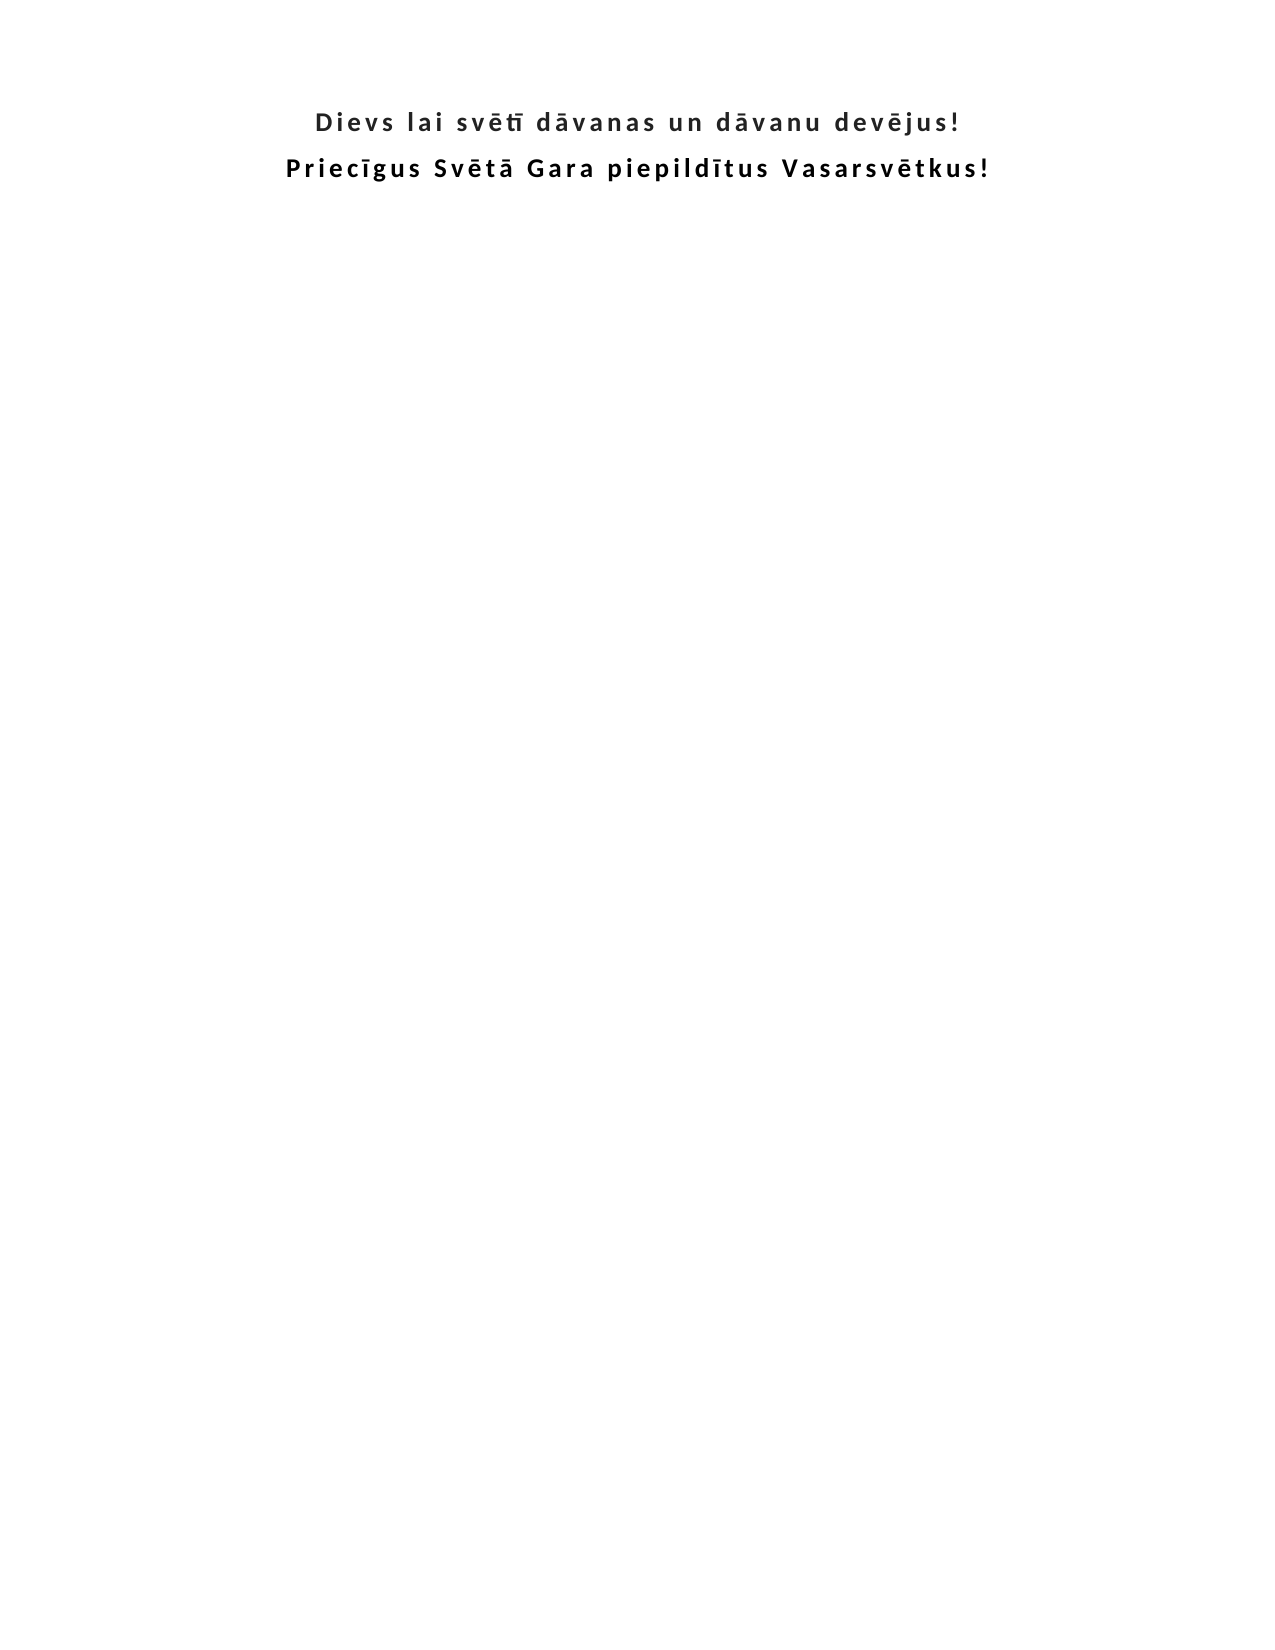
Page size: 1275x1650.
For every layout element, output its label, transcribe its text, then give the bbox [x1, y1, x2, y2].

text Dievs lai svētī dāvanas un dāvanu devējus! [105, 105, 1170, 138]
text Priecīgus Svētā Gara piepildītus Vasarsvētkus! [105, 151, 1170, 184]
